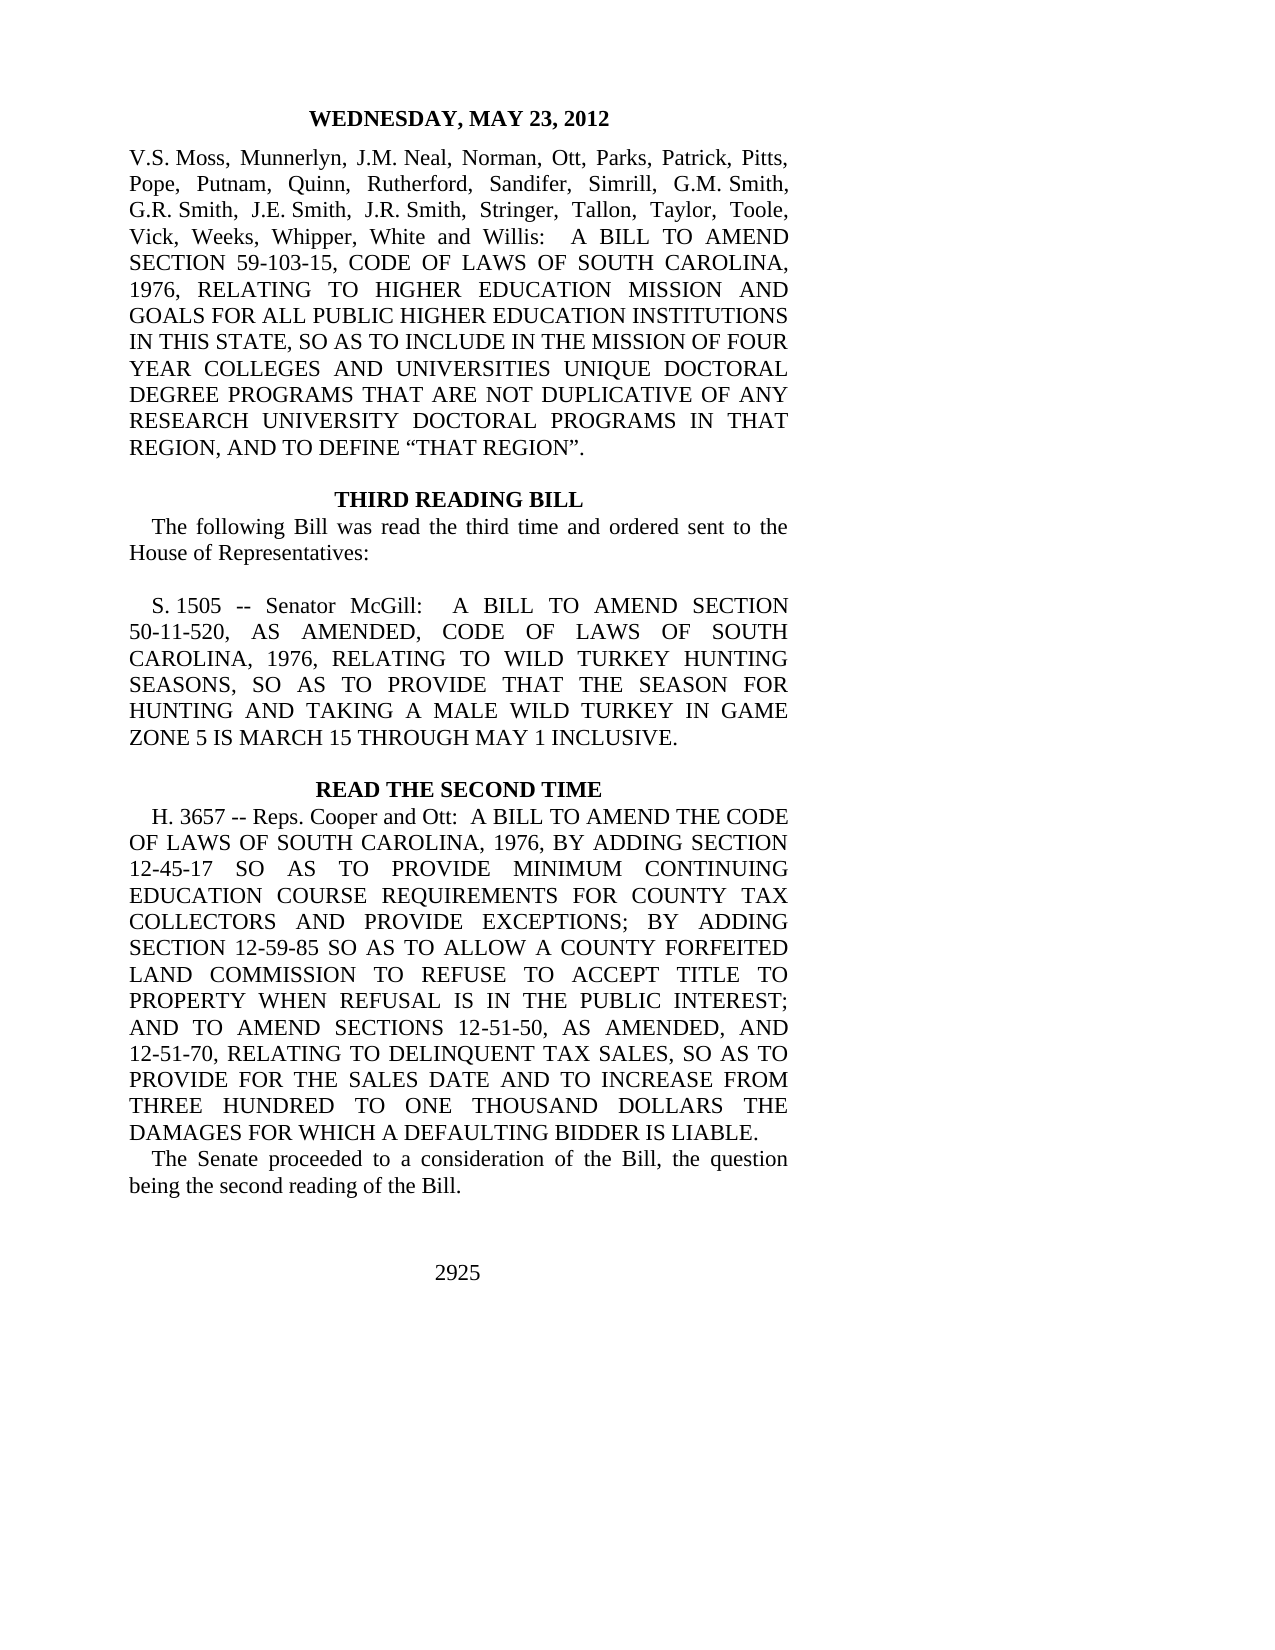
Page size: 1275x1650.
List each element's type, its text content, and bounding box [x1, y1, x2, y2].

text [129, 144, 789, 460]
text THIRD READING BILL [129, 486, 789, 513]
text S. 1505 -- Senator McGill: A BILL TO AMEND SECTION 50-11-520, AS AMENDED, CODE OF LAWS OF SOUTH CAROLINA, 1976, RELATING TO WILD TURKEY HUNTING SEASONS, SO AS TO PROVIDE THAT THE SEASON FOR HUNTING AND TAKING A MALE WILD TURKEY IN GAME ZONE 5 IS MARCH 15 THROUGH MAY 1 INCLUSIVE. [129, 592, 789, 750]
text The following Bill was read the third time and ordered sent to the House of Representatives: [129, 513, 789, 566]
text H. 3657 -- Reps. Cooper and Ott: A BILL TO AMEND THE CODE OF LAWS OF SOUTH CAROLINA, 1976, BY ADDING SECTION 12-45-17 SO AS TO PROVIDE MINIMUM CONTINUING EDUCATION COURSE REQUIREMENTS FOR COUNTY TAX COLLECTORS AND PROVIDE EXCEPTIONS; BY ADDING SECTION 12-59-85 SO AS TO ALLOW A COUNTY FORFEITED LAND COMMISSION TO REFUSE TO ACCEPT TITLE TO PROPERTY WHEN REFUSAL IS IN THE PUBLIC INTEREST; AND TO AMEND SECTIONS 12-51-50, AS AMENDED, AND 12-51-70, RELATING TO DELINQUENT TAX SALES, SO AS TO PROVIDE FOR THE SALES DATE AND TO INCREASE FROM THREE HUNDRED TO ONE THOUSAND DOLLARS THE DAMAGES FOR WHICH A DEFAULTING BIDDER IS LIABLE. [129, 803, 789, 1145]
text The Senate proceeded to a consideration of the Bill, the question being the second reading of the Bill. [129, 1145, 789, 1198]
text READ THE SECOND TIME [129, 776, 789, 803]
